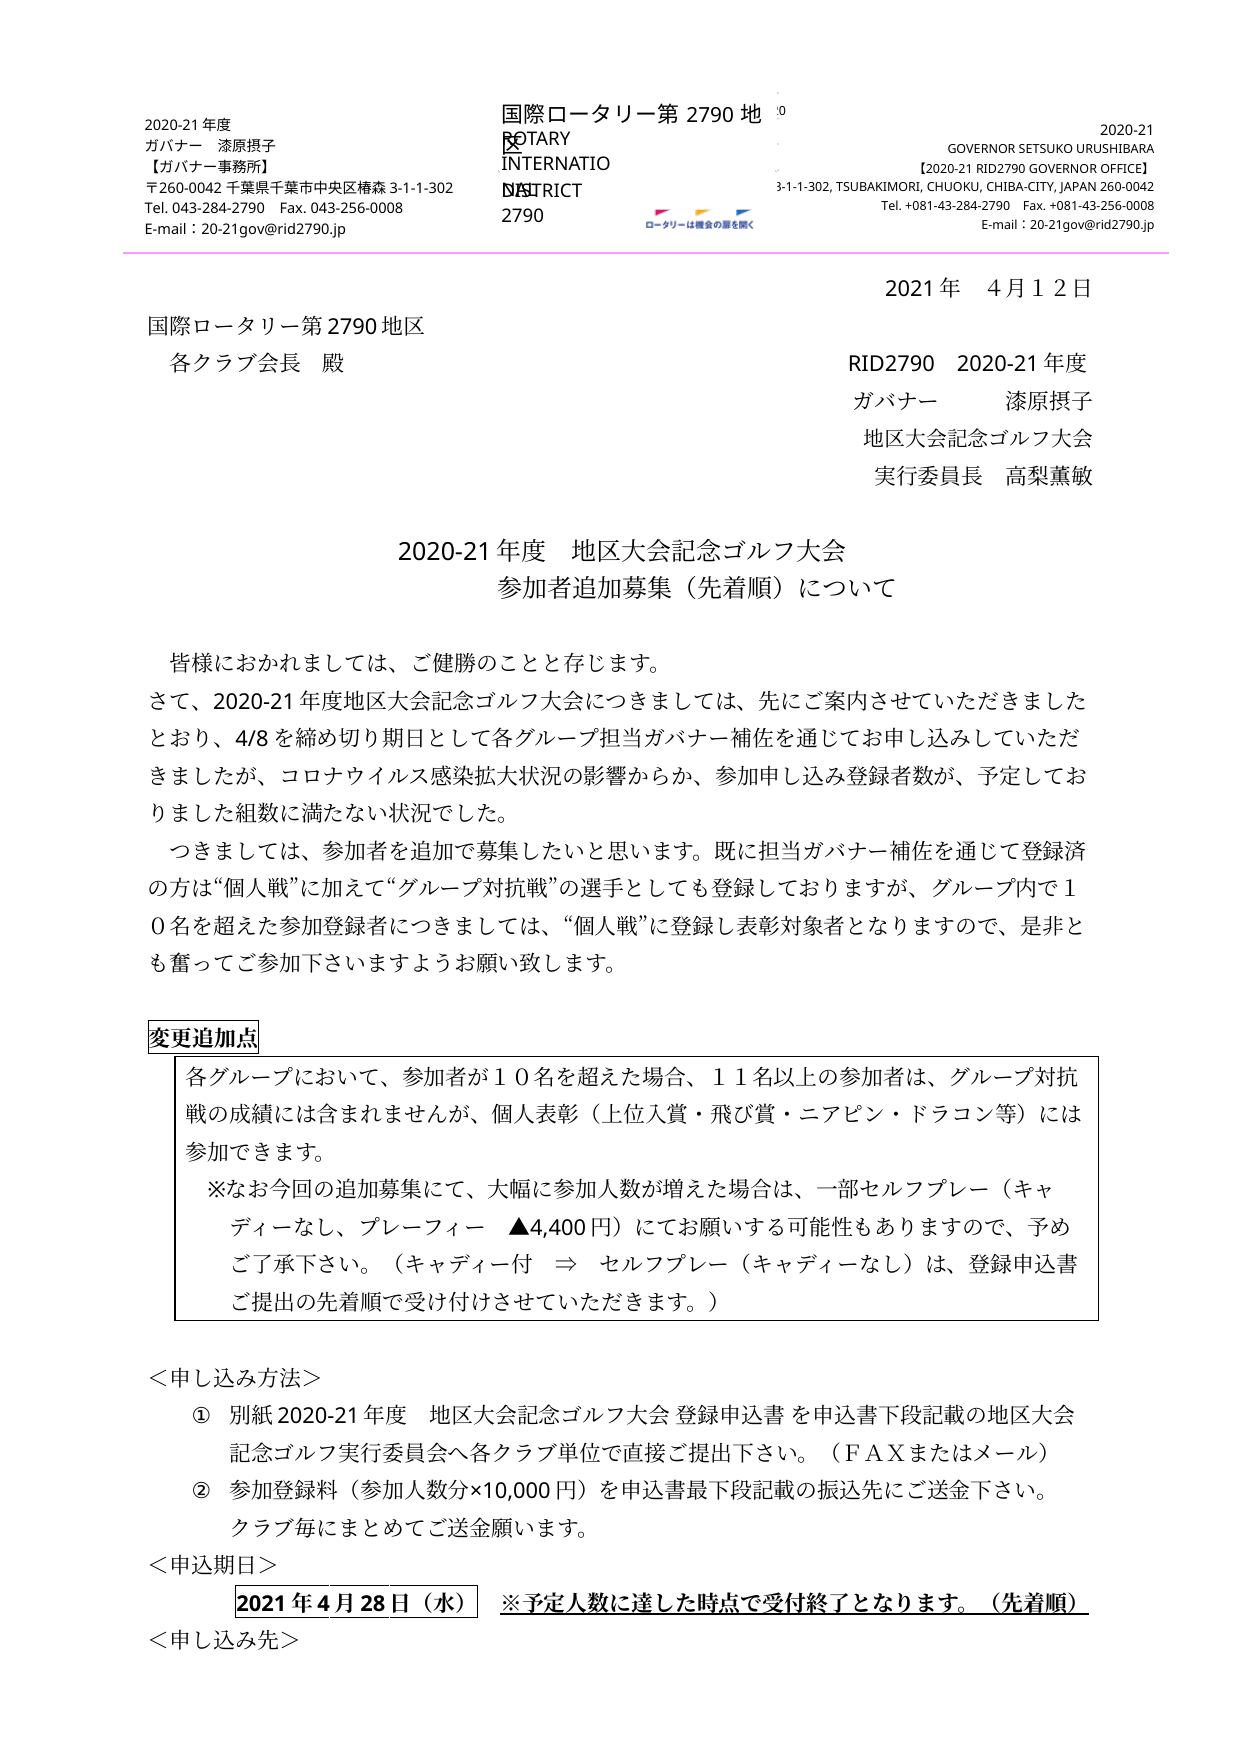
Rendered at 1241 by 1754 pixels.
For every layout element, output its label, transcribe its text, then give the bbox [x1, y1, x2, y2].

list 別紙2020-21年度 地区大会記念ゴルフ大会 登録申込書 を申込書下段記載の地区大会記念ゴルフ実行委員会へ各クラブ単位で直接ご提出下さい。（ＦＡＸまたはメール） [191, 1396, 1092, 1471]
text 実行委員長 高梨薫敏 [148, 456, 1092, 493]
text 国際ロータリー第2790地区 [148, 306, 1092, 343]
picture [639, 210, 760, 229]
text 2021年 ４月１２日 [148, 268, 1092, 306]
text 2020-21年度 地区大会記念ゴルフ大会 [148, 531, 1092, 568]
text 皆様におかれましては、ご健勝のことと存じます。 [148, 643, 1092, 681]
text つきましては、参加者を追加で募集したいと思います。既に担当ガバナー補佐を通じて登録済の方は“個人戦”に加えて“グループ対抗戦”の選手としても登録しておりますが、グループ内で１０名を超えた参加登録者につきましては、“個人戦”に登録し表彰対象者となりますので、是非とも奮ってご参加下さいますようお願い致します。 [148, 831, 1092, 981]
list クラブ毎にまとめてご送金願います。 [229, 1508, 1092, 1546]
text ＜申込期日＞ [148, 1546, 1092, 1583]
text 地区大会記念ゴルフ大会 [148, 418, 1092, 456]
text 変更追加点 [148, 1018, 1092, 1056]
text ＜申し込み先＞ [148, 1621, 1092, 1658]
list 参加登録料（参加人数分×10,000円）を申込書最下段記載の振込先にご送金下さい。 [191, 1471, 1092, 1508]
text ＜申し込み方法＞ [148, 1358, 1092, 1396]
text 各クラブ会長 殿 RID2790 2020-21年度 [148, 343, 1092, 381]
text 参加者追加募集（先着順）について [148, 568, 1092, 606]
text 2021年4月28日（水） ※予定人数に達した時点で受付終了となります。（先着順） [148, 1583, 1092, 1621]
table_header 各グループにおいて、参加者が１０名を超えた場合、１１名以上の参加者は、グループ対抗戦の成績には含まれませんが、個人表彰（上位入賞・飛び賞・ニアピン・ドラコン等）には参加できます。 ※なお今回の追加募集にて、大幅に参加人数が増えた場合は、一部セルフプレー（キャディーなし、プレーフィー ▲4,400円）にてお願いする可能性もありますので、予めご了承下さい。（キャディー付 ⇒ セルフプレー（キャディーなし）は、登録申込書ご提出の先着順で受け付けさせていただきます。） [176, 1057, 1098, 1319]
text ガバナー 漆原摂子 [148, 381, 1092, 418]
text さて、2020-21年度地区大会記念ゴルフ大会につきましては、先にご案内させていただきましたとおり、4/8を締め切り期日として各グループ担当ガバナー補佐を通じてお申し込みしていただきましたが、コロナウイルス感染拡大状況の影響からか、参加申し込み登録者数が、予定しておりました組数に満たない状況でした。 [148, 681, 1092, 831]
